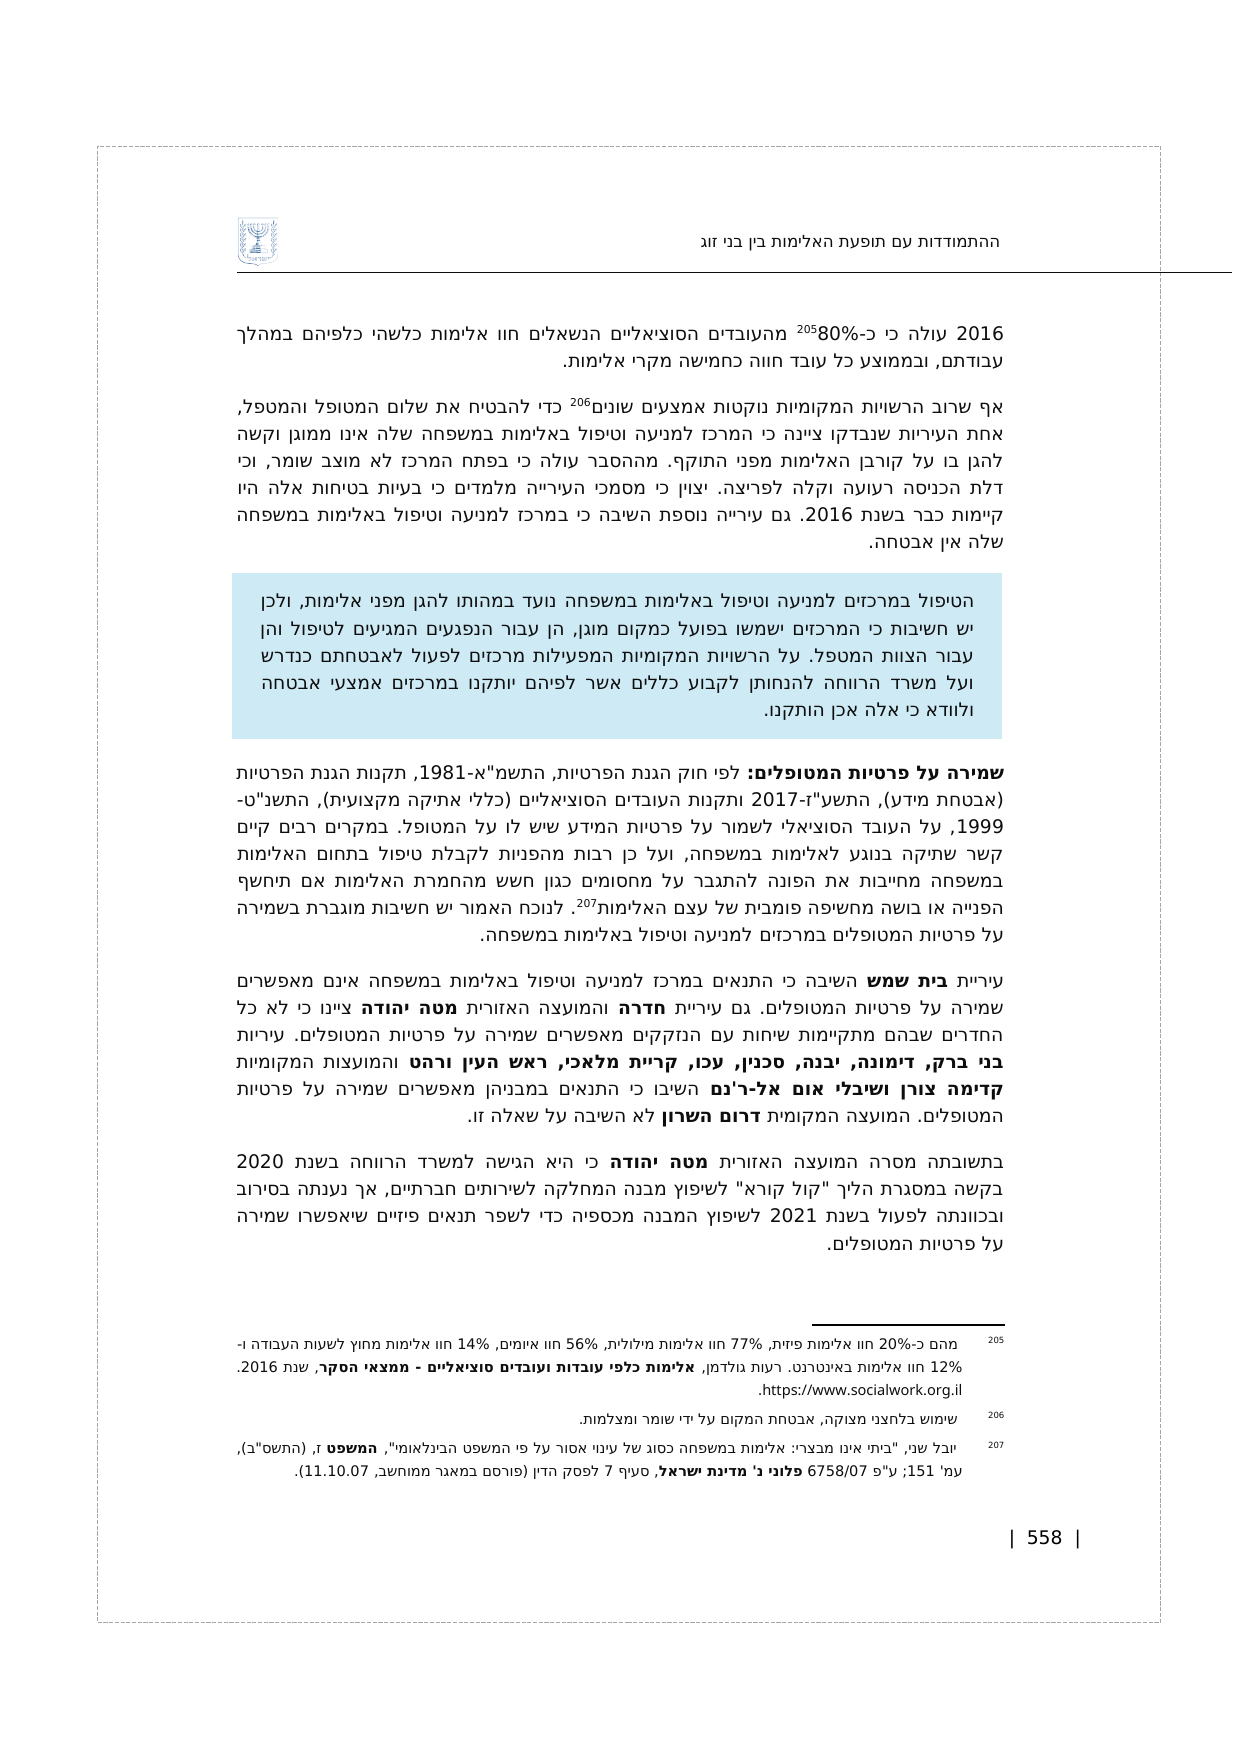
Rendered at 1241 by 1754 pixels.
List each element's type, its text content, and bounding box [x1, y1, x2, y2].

text אף שרוב הרשויות המקומיות נוקטות אמצעים שונים כדי להבטיח את שלום המטופל והמטפל, אחת העיריות שנבדקו ציינה כי המרכז למניעה וטיפול באלימות במשפחה שלה אינו ממוגן וקשה להגן בו על קורבן האלימות מפני התוקף. מההסבר עולה כי בפתח המרכז לא מוצב שומר, וכי דלת הכניסה רעועה וקלה לפריצה. יצוין כי מסמכי העירייה מלמדים כי בעיות בטיחות אלה היו קיימות כבר בשנת 2016. גם עירייה נוספת השיבה כי במרכז למניעה וטיפול באלימות במשפחה שלה אין אבטחה. [236, 392, 1004, 554]
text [236, 319, 1004, 373]
text בתשובתה מסרה המועצה האזורית מטה יהודה כי היא הגישה למשרד הרווחה בשנת 2020 בקשה במסגרת הליך "קול קורא" לשיפוץ מבנה המחלקה לשירותים חברתיים, אך נענתה בסירוב ובכוונתה לפעול בשנת 2021 לשיפוץ המבנה מכספיה כדי לשפר תנאים פיזיים שיאפשרו שמירה על פרטיות המטופלים. [236, 1147, 1004, 1255]
text עיריית בית שמש השיבה כי התנאים במרכז למניעה וטיפול באלימות במשפחה אינם מאפשרים שמירה על פרטיות המטופלים. גם עיריית חדרה והמועצה האזורית מטה יהודה ציינו כי לא כל החדרים שבהם מתקיימות שיחות עם הנזקקים מאפשרים שמירה על פרטיות המטופלים. עיריות בני ברק, דימונה, יבנה, סכנין, עכו, קריית מלאכי, ראש העין ורהט והמועצות המקומיות קדימה צורן ושיבלי אום אל-ר'נם השיבו כי התנאים במבניהן מאפשרים שמירה על פרטיות המטופלים. המועצה המקומית דרום השרון לא השיבה על שאלה זו. [236, 966, 1004, 1128]
text הטיפול במרכזים למניעה וטיפול באלימות במשפחה נועד במהותו להגן מפני אלימות, ולכן יש חשיבות כי המרכזים ישמשו בפועל כמקום מוגן, הן עבור הנפגעים המגיעים לטיפול והן עבור הצוות המטפל. על הרשויות המקומיות המפעילות מרכזים לפעול לאבטחתם כנדרש ועל משרד הרווחה להנחותן לקבוע כללים אשר לפיהם יותקנו במרכזים אמצעי אבטחה ולוודא כי אלה אכן הותקנו. [237, 578, 997, 734]
text שמירה על פרטיות המטופלים: לפי חוק הגנת הפרטיות, התשמ"א-1981, תקנות הגנת הפרטיות (אבטחת מידע), התשע"ז-2017 ותקנות העובדים הסוציאליים (כללי אתיקה מקצועית), התשנ"ט-1999, על העובד הסוציאלי לשמור על פרטיות המידע שיש לו על המטופל. במקרים רבים קיים קשר שתיקה בנוגע לאלימות במשפחה, ועל כן רבות מהפניות לקבלת טיפול בתחום האלימות במשפחה מחייבות את הפונה להתגבר על מחסומים כגון חשש מהחמרת האלימות אם תיחשף הפנייה או בושה מחשיפה פומבית של עצם האלימות. לנוכח האמור יש חשיבות מוגברת בשמירה על פרטיות המטופלים במרכזים למניעה וטיפול באלימות במשפחה. [236, 757, 1004, 947]
